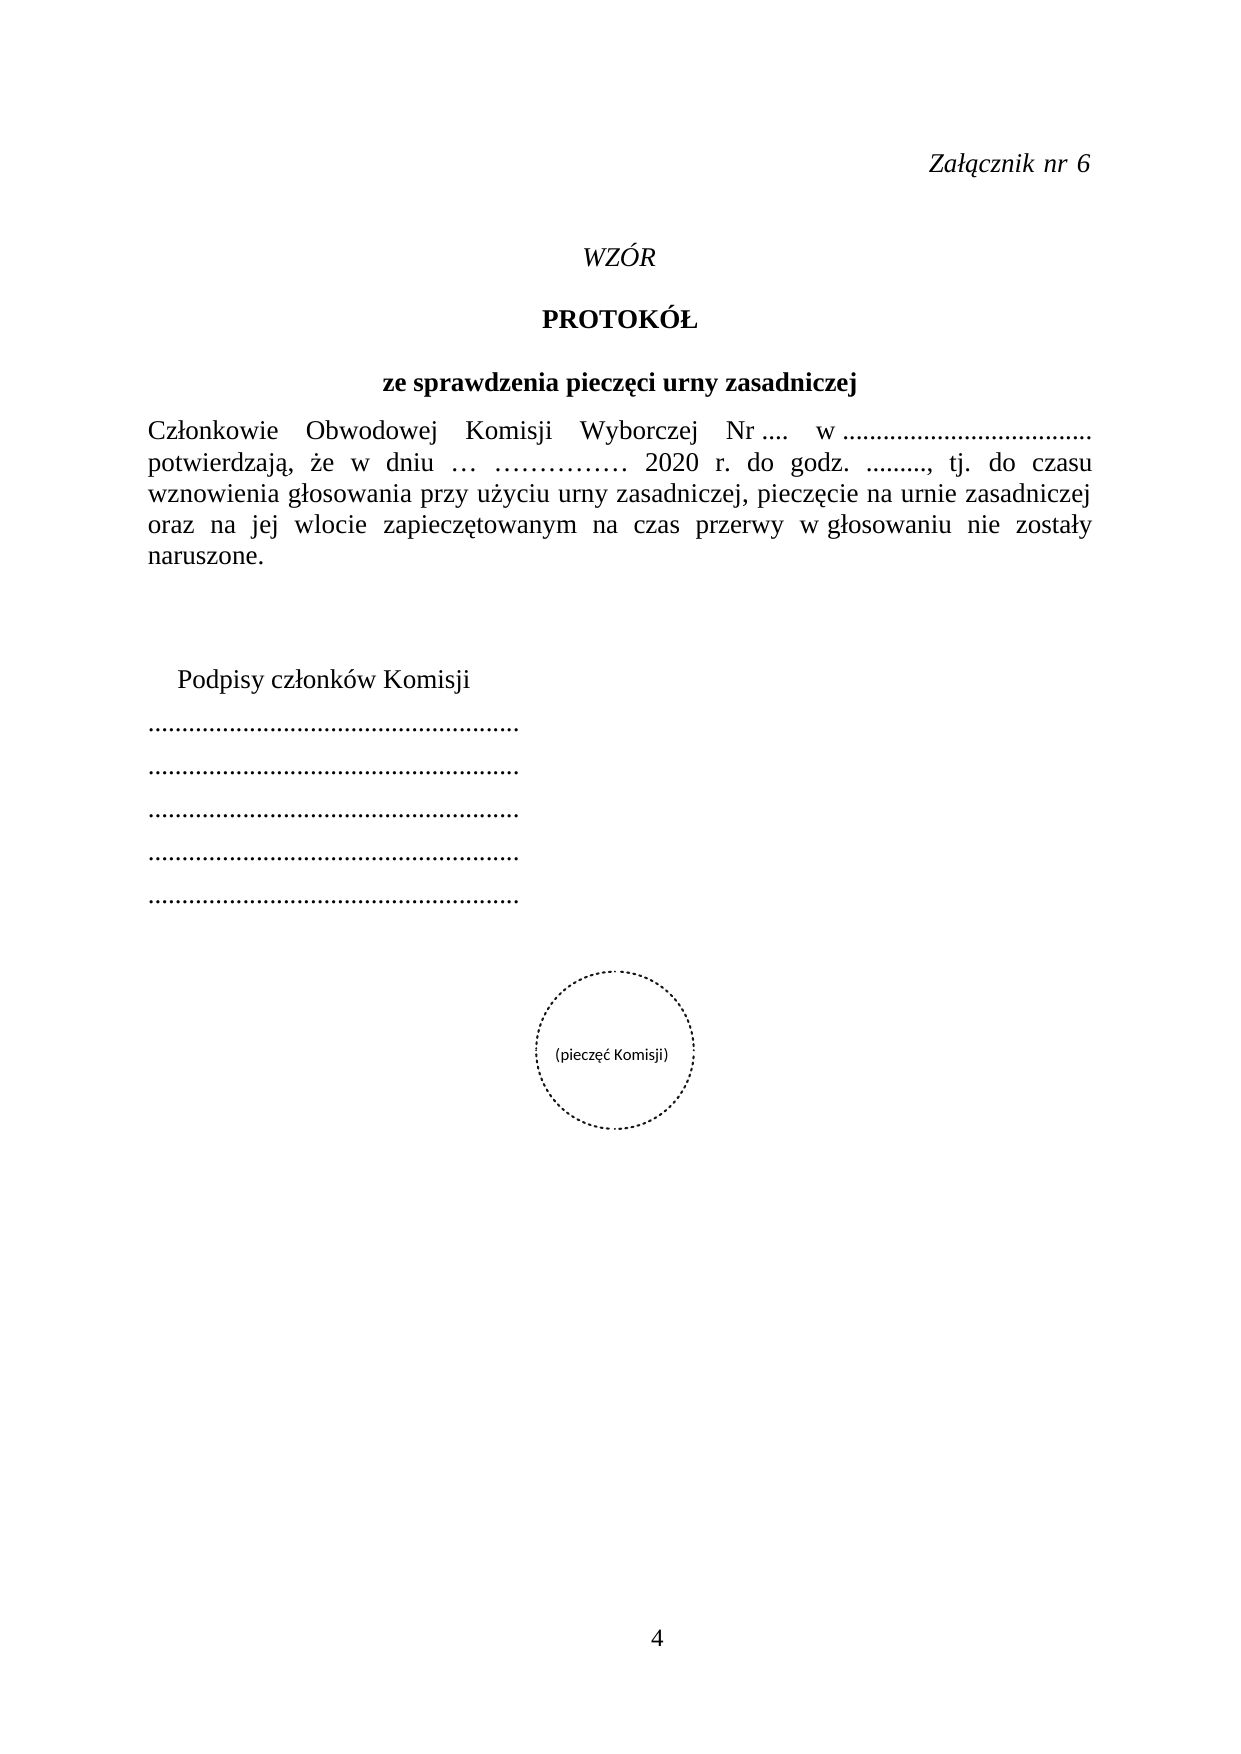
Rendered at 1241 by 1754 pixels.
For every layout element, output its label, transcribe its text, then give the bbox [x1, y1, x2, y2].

text ....................................................... [148, 792, 1093, 823]
text PROTOKÓŁ [148, 303, 1093, 334]
text ....................................................... [148, 749, 1093, 781]
text Załącznik nr 6 [148, 148, 1093, 179]
text ....................................................... [148, 707, 1093, 738]
text ....................................................... [148, 835, 1093, 866]
text WZÓR [148, 241, 1093, 272]
text Członkowie Obwodowej Komisji Wyborczej Nr .... w ..................................... potwierdzają, że w dniu … …………… 2020 r. do godz. ........., tj. do czasu wznowienia głosowania przy użyciu urny zasadniczej, pieczęcie na urnie zasadniczej oraz na jej wlocie zapieczętowanym na czas przerwy w głosowaniu nie zostały naruszone. [148, 414, 1093, 570]
text Podpisy członków Komisji [177, 664, 1093, 695]
text ....................................................... [148, 878, 1093, 909]
text ze sprawdzenia pieczęci urny zasadniczej [148, 366, 1093, 397]
